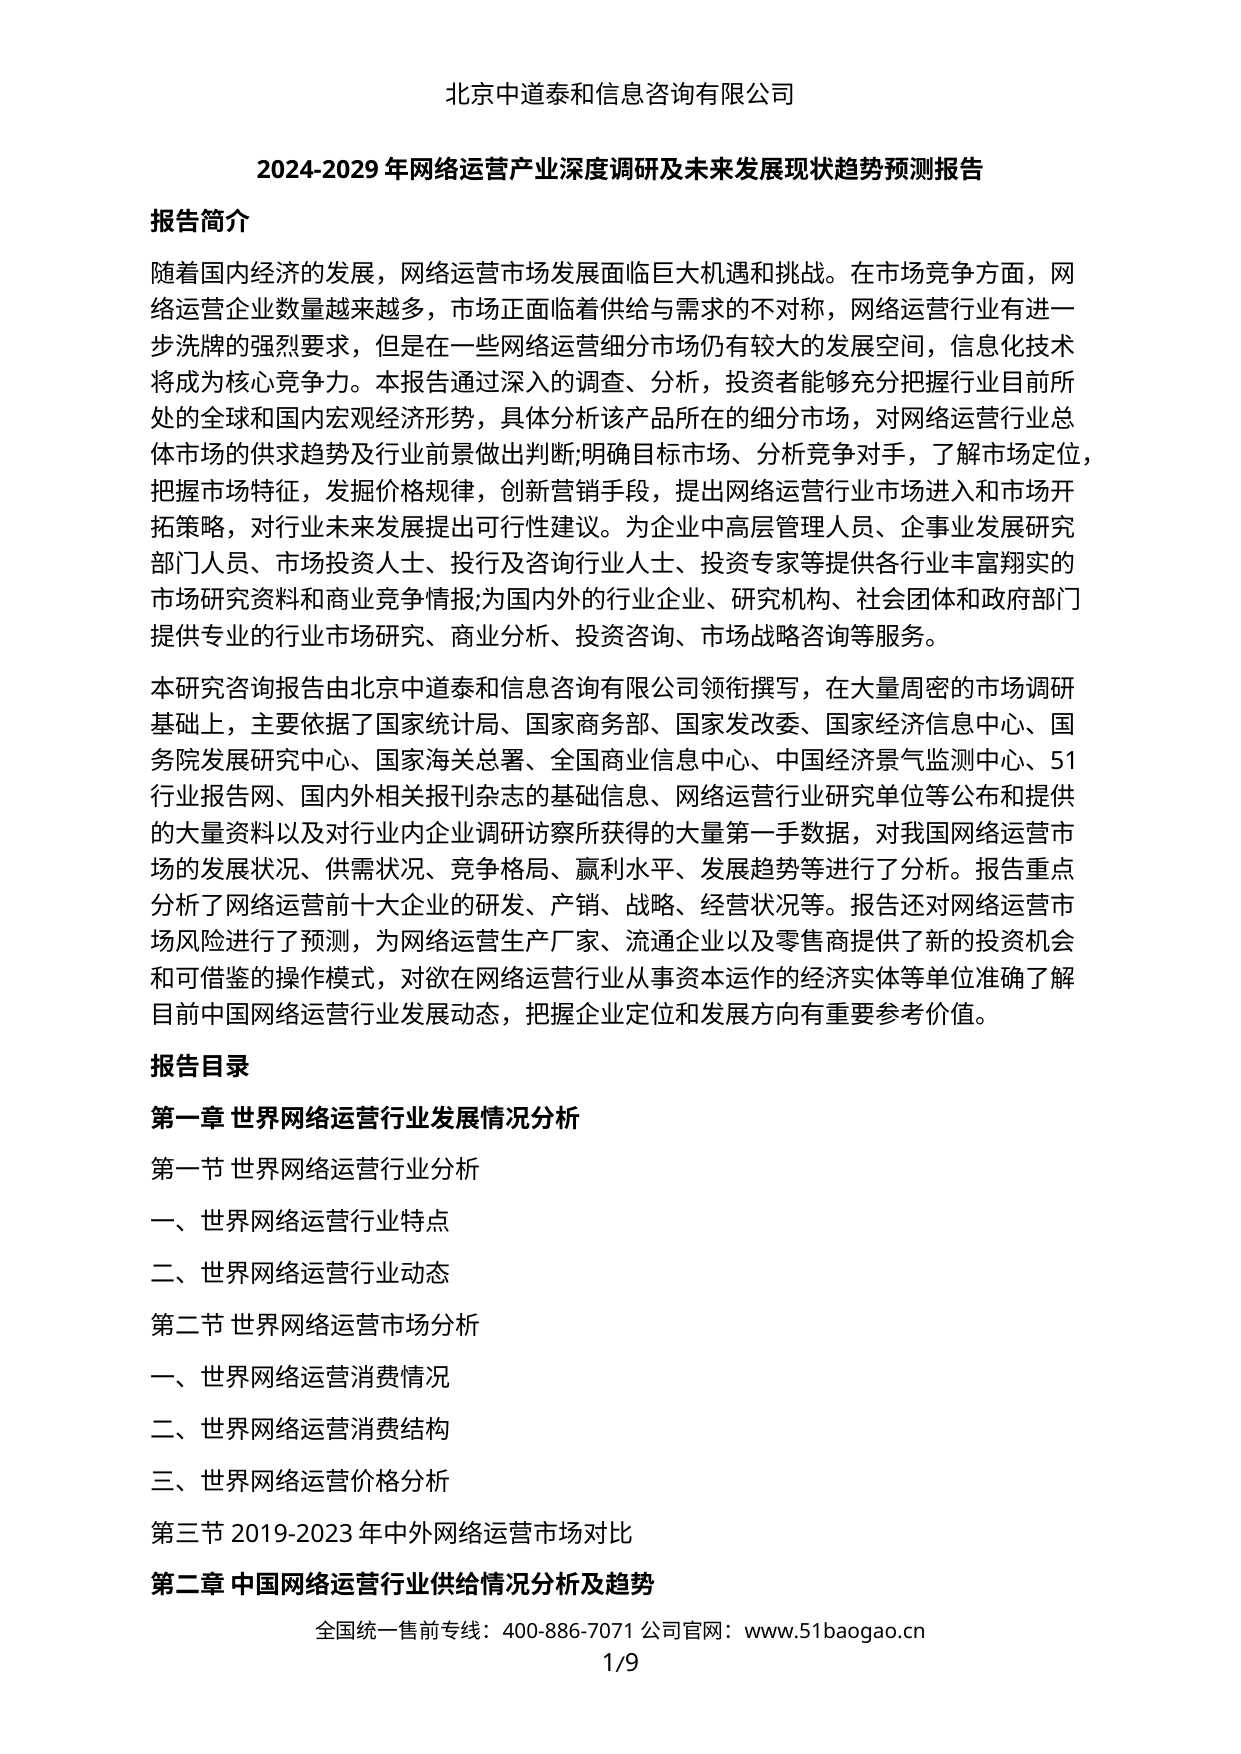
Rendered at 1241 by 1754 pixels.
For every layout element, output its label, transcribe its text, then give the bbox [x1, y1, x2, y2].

text 报告目录 [150, 1046, 1090, 1082]
text 本研究咨询报告由北京中道泰和信息咨询有限公司领衔撰写，在大量周密的市场调研基础上，主要依据了国家统计局、国家商务部、国家发改委、国家经济信息中心、国务院发展研究中心、国家海关总署、全国商业信息中心、中国经济景气监测中心、51行业报告网、国内外相关报刊杂志的基础信息、网络运营行业研究单位等公布和提供的大量资料以及对行业内企业调研访察所获得的大量第一手数据，对我国网络运营市场的发展状况、供需状况、竞争格局、赢利水平、发展趋势等进行了分析。报告重点分析了网络运营前十大企业的研发、产销、战略、经营状况等。报告还对网络运营市场风险进行了预测，为网络运营生产厂家、流通企业以及零售商提供了新的投资机会和可借鉴的操作模式，对欲在网络运营行业从事资本运作的经济实体等单位准确了解目前中国网络运营行业发展动态，把握企业定位和发展方向有重要参考价值。 [150, 668, 1090, 1031]
text 2024-2029年网络运营产业深度调研及未来发展现状趋势预测报告 [150, 150, 1090, 186]
text 二、世界网络运营行业动态 [150, 1254, 1090, 1290]
text 第二章 中国网络运营行业供给情况分析及趋势 [150, 1565, 1090, 1601]
text 随着国内经济的发展，网络运营市场发展面临巨大机遇和挑战。在市场竞争方面，网络运营企业数量越来越多，市场正面临着供给与需求的不对称，网络运营行业有进一步洗牌的强烈要求，但是在一些网络运营细分市场仍有较大的发展空间，信息化技术将成为核心竞争力。本报告通过深入的调查、分析，投资者能够充分把握行业目前所处的全球和国内宏观经济形势，具体分析该产品所在的细分市场，对网络运营行业总体市场的供求趋势及行业前景做出判断;明确目标市场、分析竞争对手，了解市场定位，把握市场特征，发掘价格规律，创新营销手段，提出网络运营行业市场进入和市场开拓策略，对行业未来发展提出可行性建议。为企业中高层管理人员、企事业发展研究部门人员、市场投资人士、投行及咨询行业人士、投资专家等提供各行业丰富翔实的市场研究资料和商业竞争情报;为国内外的行业企业、研究机构、社会团体和政府部门提供专业的行业市场研究、商业分析、投资咨询、市场战略咨询等服务。 [150, 254, 1090, 652]
text 第一章 世界网络运营行业发展情况分析 [150, 1098, 1090, 1134]
text 报告简介 [150, 202, 1090, 238]
text 三、世界网络运营价格分析 [150, 1461, 1090, 1497]
text 第二节 世界网络运营市场分析 [150, 1306, 1090, 1342]
text 一、世界网络运营行业特点 [150, 1202, 1090, 1238]
text 一、世界网络运营消费情况 [150, 1357, 1090, 1394]
text 二、世界网络运营消费结构 [150, 1409, 1090, 1446]
text 第一节 世界网络运营行业分析 [150, 1150, 1090, 1186]
text 第三节 2019-2023年中外网络运营市场对比 [150, 1513, 1090, 1549]
